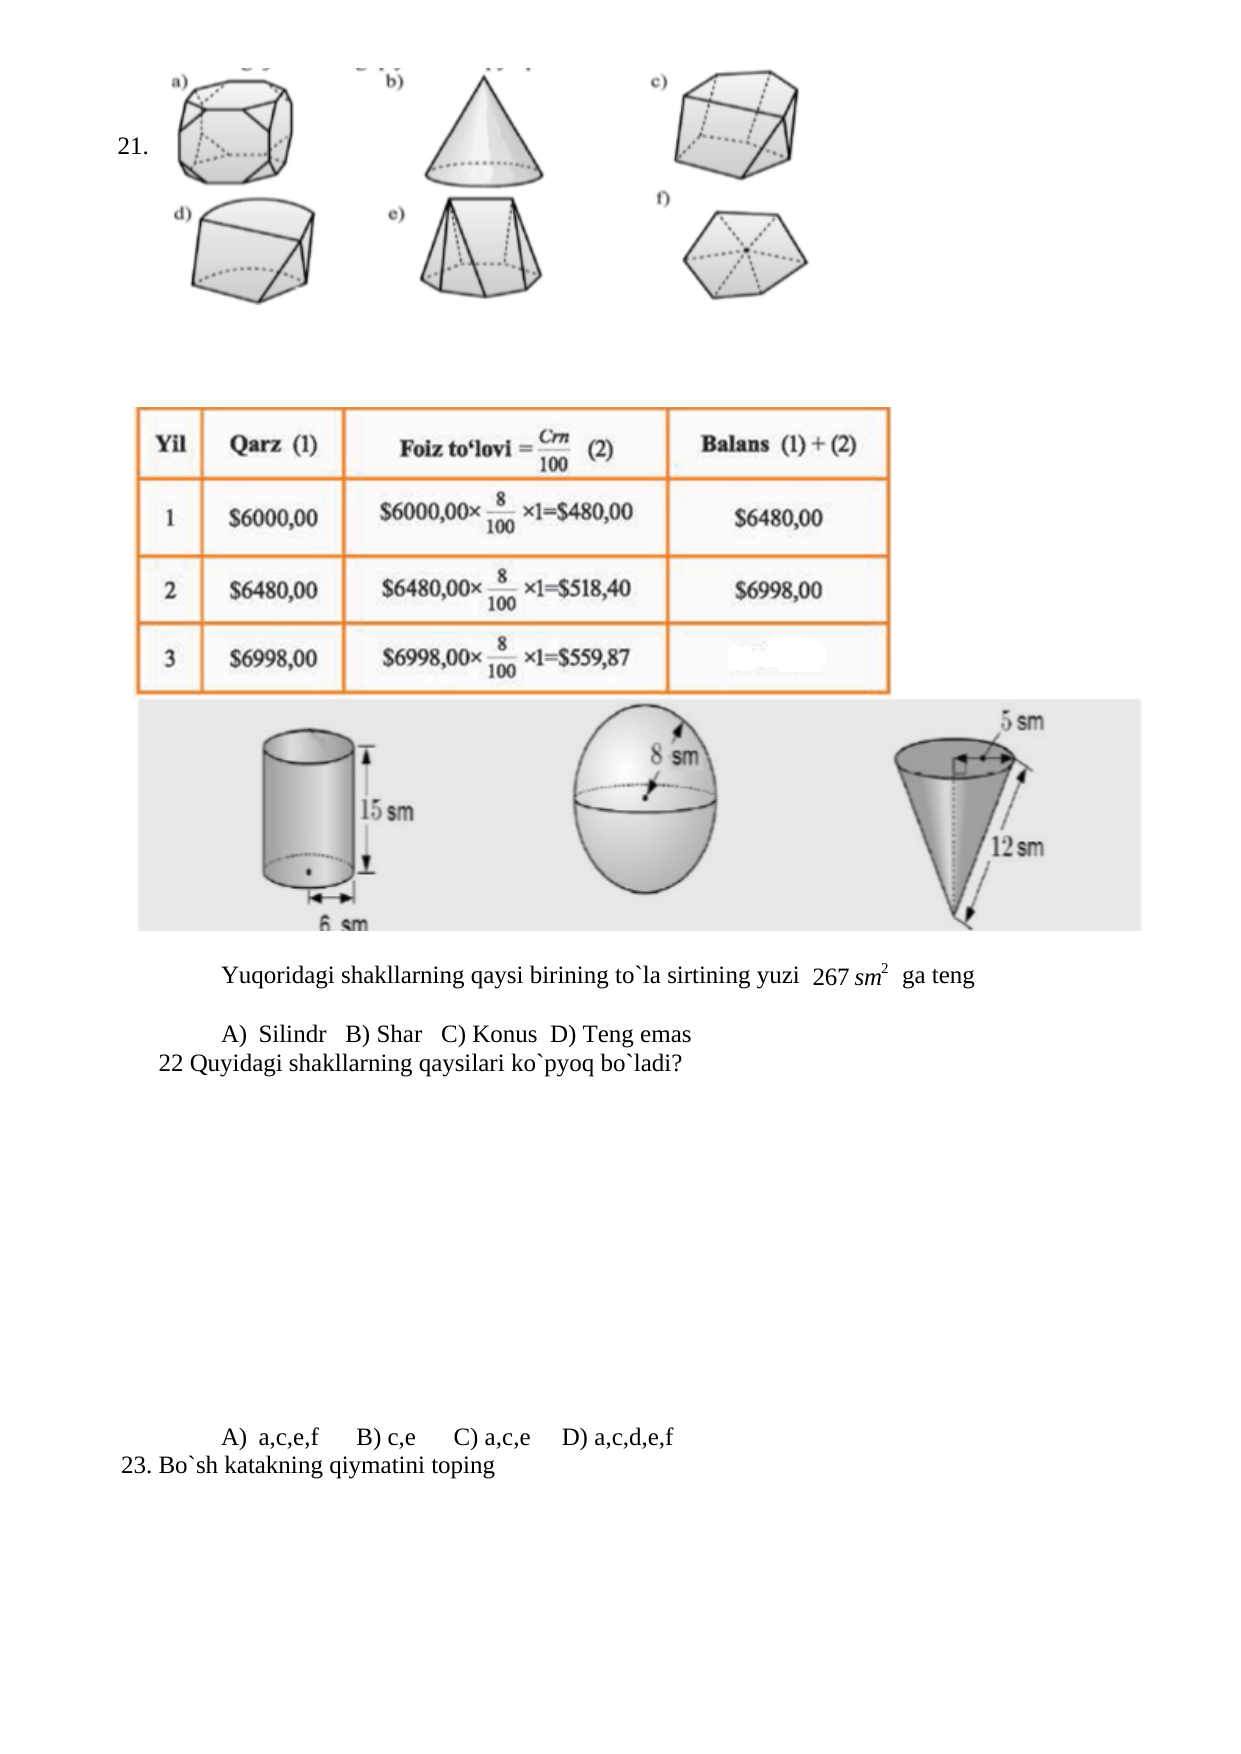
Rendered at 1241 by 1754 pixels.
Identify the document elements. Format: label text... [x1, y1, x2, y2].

text 22 Quyidagi shakllarning qaysilari ko`pyoq bo`ladi? [71, 1048, 1169, 1077]
picture [167, 68, 824, 305]
list a,c,e,f B) c,e C) a,c,e D) a,c,d,e,f [221, 1422, 1169, 1451]
picture [132, 407, 1170, 931]
text Yuqoridagi shakllarning qaysi birining to`la sirtining yuzi ga teng [221, 959, 1169, 991]
text 23. Bo`sh katakning qiymatini toping [71, 1451, 1169, 1479]
list Silindr B) Shar C) Konus D) Teng emas [221, 1019, 1169, 1048]
